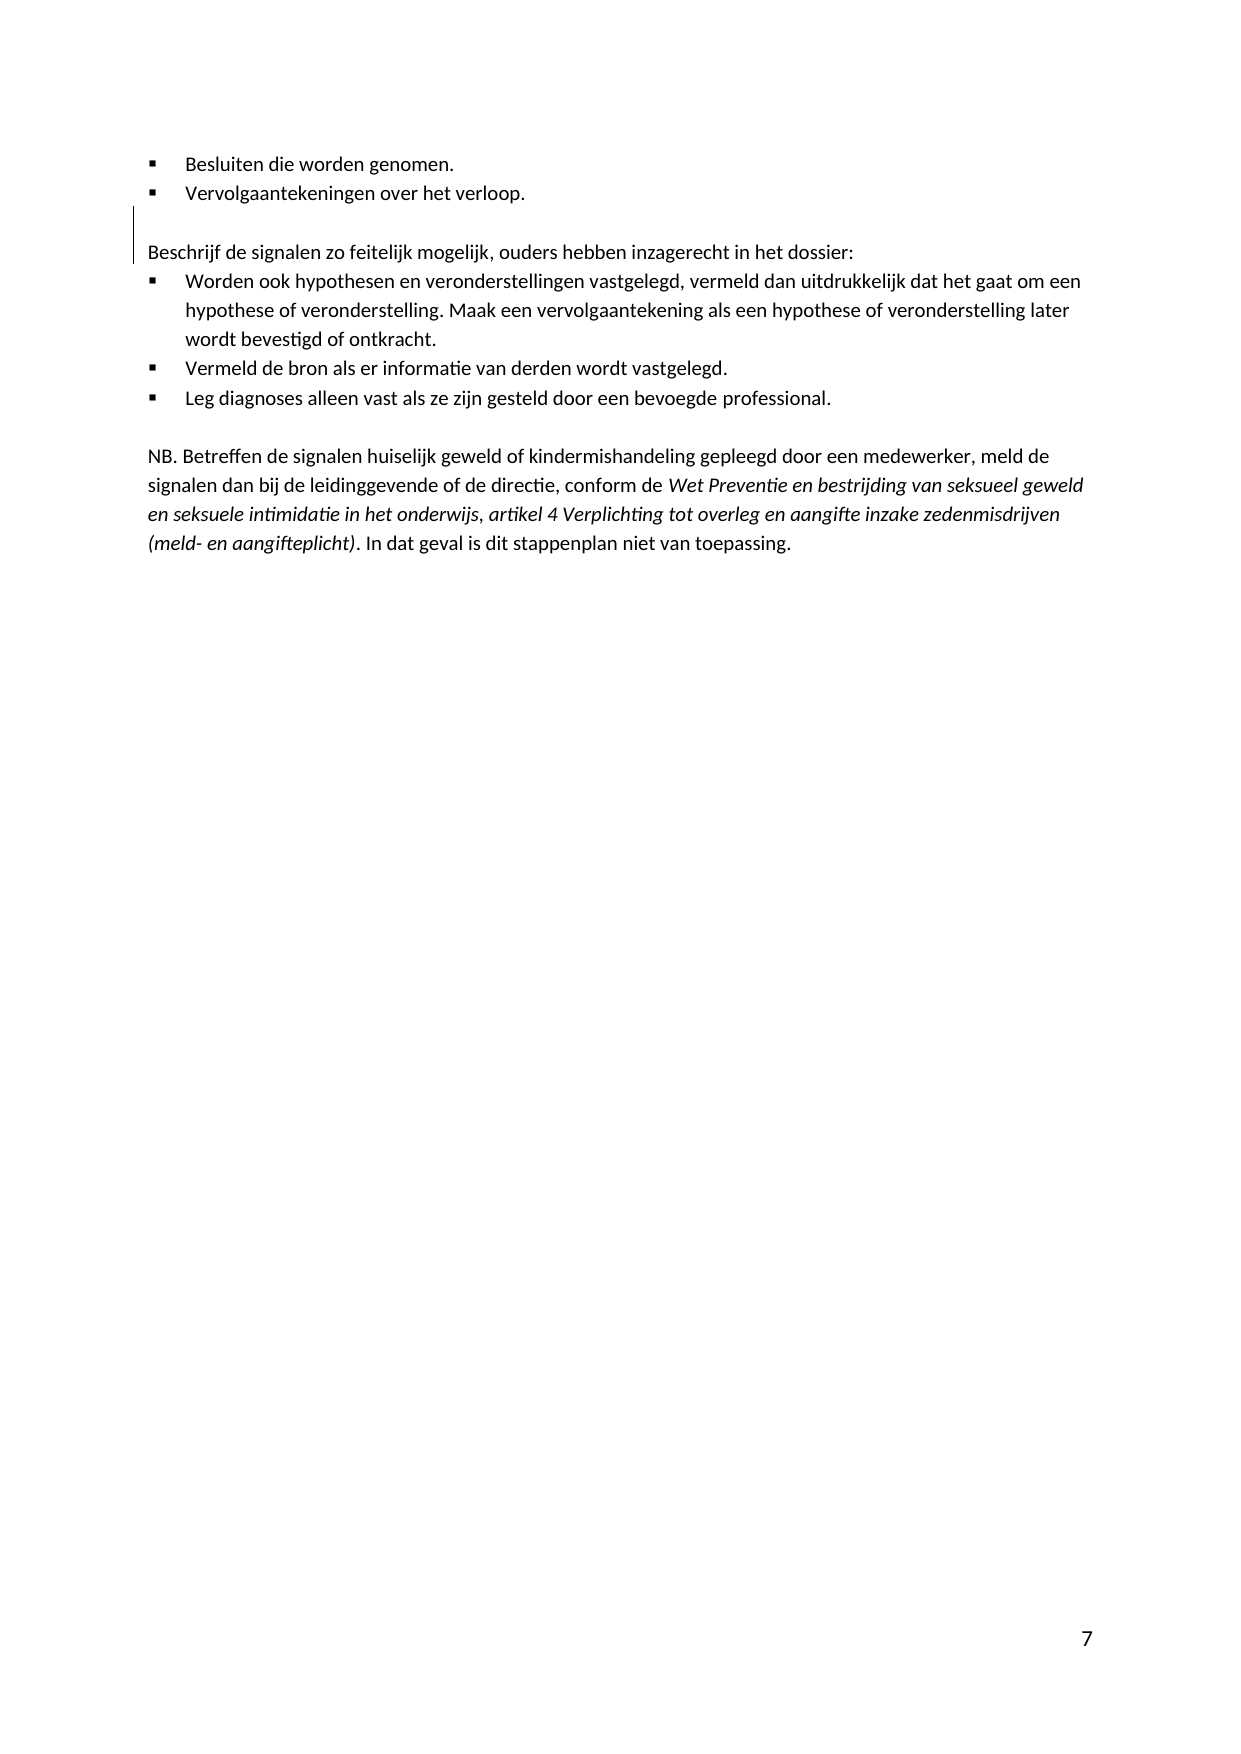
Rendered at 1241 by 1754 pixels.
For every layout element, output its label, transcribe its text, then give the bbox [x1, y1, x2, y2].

list Vervolgaantekeningen over het verloop. [148, 177, 1093, 206]
text Beschrijf de signalen zo feitelijk mogelijk, ouders hebben inzagerecht in het dossier: [148, 235, 1093, 264]
list Besluiten die worden genomen. [148, 148, 1093, 177]
list Vermeld de bron als er informatie van derden wordt vastgelegd. [148, 352, 1093, 381]
list Worden ook hypothesen en veronderstellingen vastgelegd, vermeld dan uitdrukkelijk dat het gaat om een hypothese of veronderstelling. Maak een vervolgaantekening als een hypothese of veronderstelling later wordt bevestigd of ontkracht. [148, 264, 1093, 352]
text NB. Betreffen de signalen huiselijk geweld of kindermishandeling gepleegd door een medewerker, meld de signalen dan bij de leidinggevende of de directie, conform de Wet Preventie en bestrijding van seksueel geweld en seksuele intimidatie in het onderwijs, artikel 4 Verplichting tot overleg en aangifte inzake zedenmisdrijven (meld- en aangifteplicht). In dat geval is dit stappenplan niet van toepassing. [148, 439, 1093, 556]
list Leg diagnoses alleen vast als ze zijn gesteld door een bevoegde professional. [148, 381, 1093, 410]
